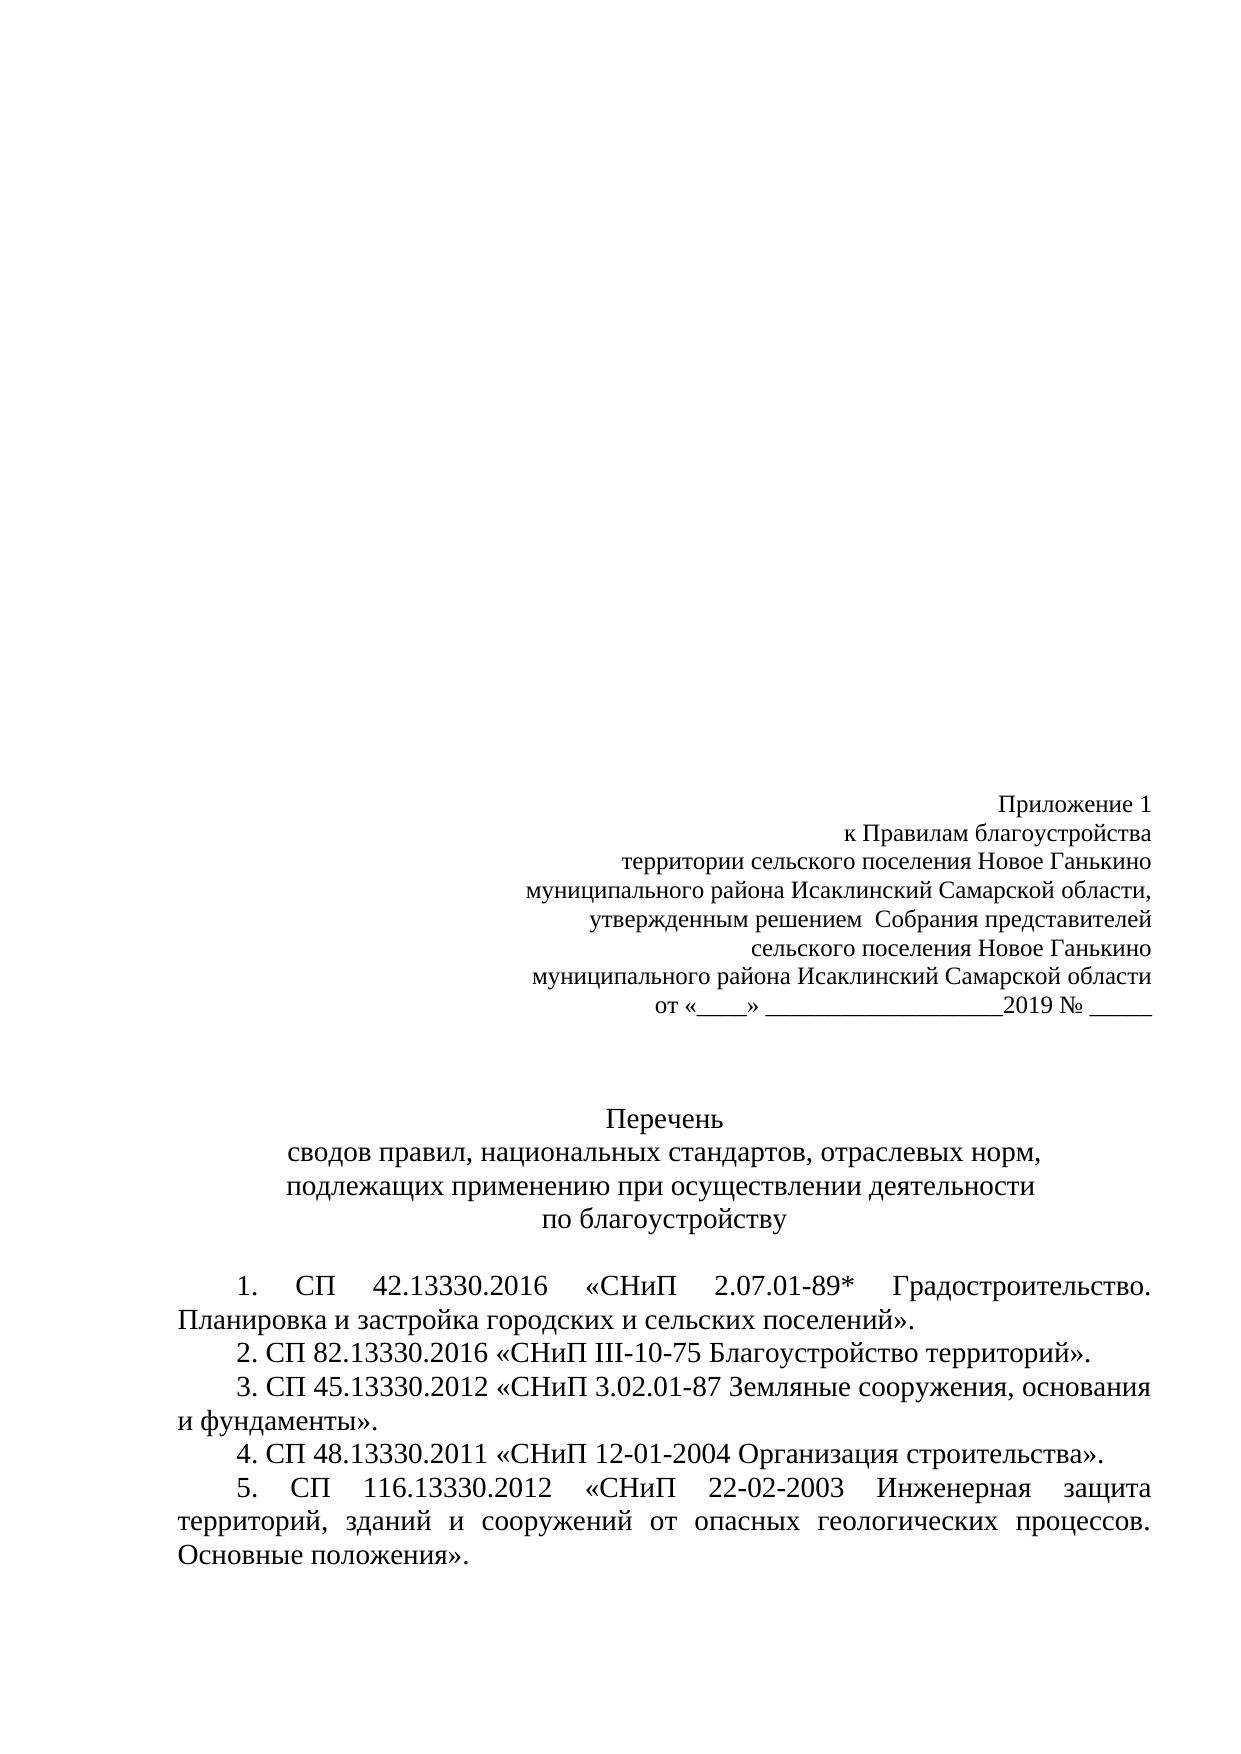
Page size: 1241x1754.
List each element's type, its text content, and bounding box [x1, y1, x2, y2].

text муниципального района Исаклинский Самарской области [177, 961, 1152, 990]
text Перечень [177, 1101, 1152, 1134]
text муниципального района Исаклинский Самарской области, [177, 875, 1152, 904]
text утвержденным решением Собрания представителей [177, 904, 1152, 933]
text к Правилам благоустройства [177, 818, 1152, 846]
text сводов правил, национальных стандартов, отраслевых норм, подлежащих применению при осуществлении деятельности по благоустройству [177, 1134, 1152, 1235]
text сельского поселения Новое Ганькино [177, 933, 1152, 961]
text 5. СП 116.13330.2012 «СНиП 22-02-2003 Инженерная защита территорий, зданий и сооружений от опасных геологических процессов. Основные положения». [177, 1470, 1152, 1570]
text 4. СП 48.13330.2011 «СНиП 12-01-2004 Организация строительства». [177, 1436, 1152, 1470]
text территории сельского поселения Новое Ганькино [177, 846, 1152, 875]
text 2. СП 82.13330.2016 «СНиП III-10-75 Благоустройство территорий». [177, 1336, 1152, 1369]
text Приложение 1 [177, 789, 1152, 818]
text 3. СП 45.13330.2012 «СНиП 3.02.01-87 Земляные сооружения, основания и фундаменты». [177, 1369, 1152, 1436]
text 1. СП 42.13330.2016 «СНиП 2.07.01-89* Градостроительство. Планировка и застройка городских и сельских поселений». [177, 1268, 1152, 1336]
text от «____» ___________________2019 № _____ [177, 990, 1152, 1019]
